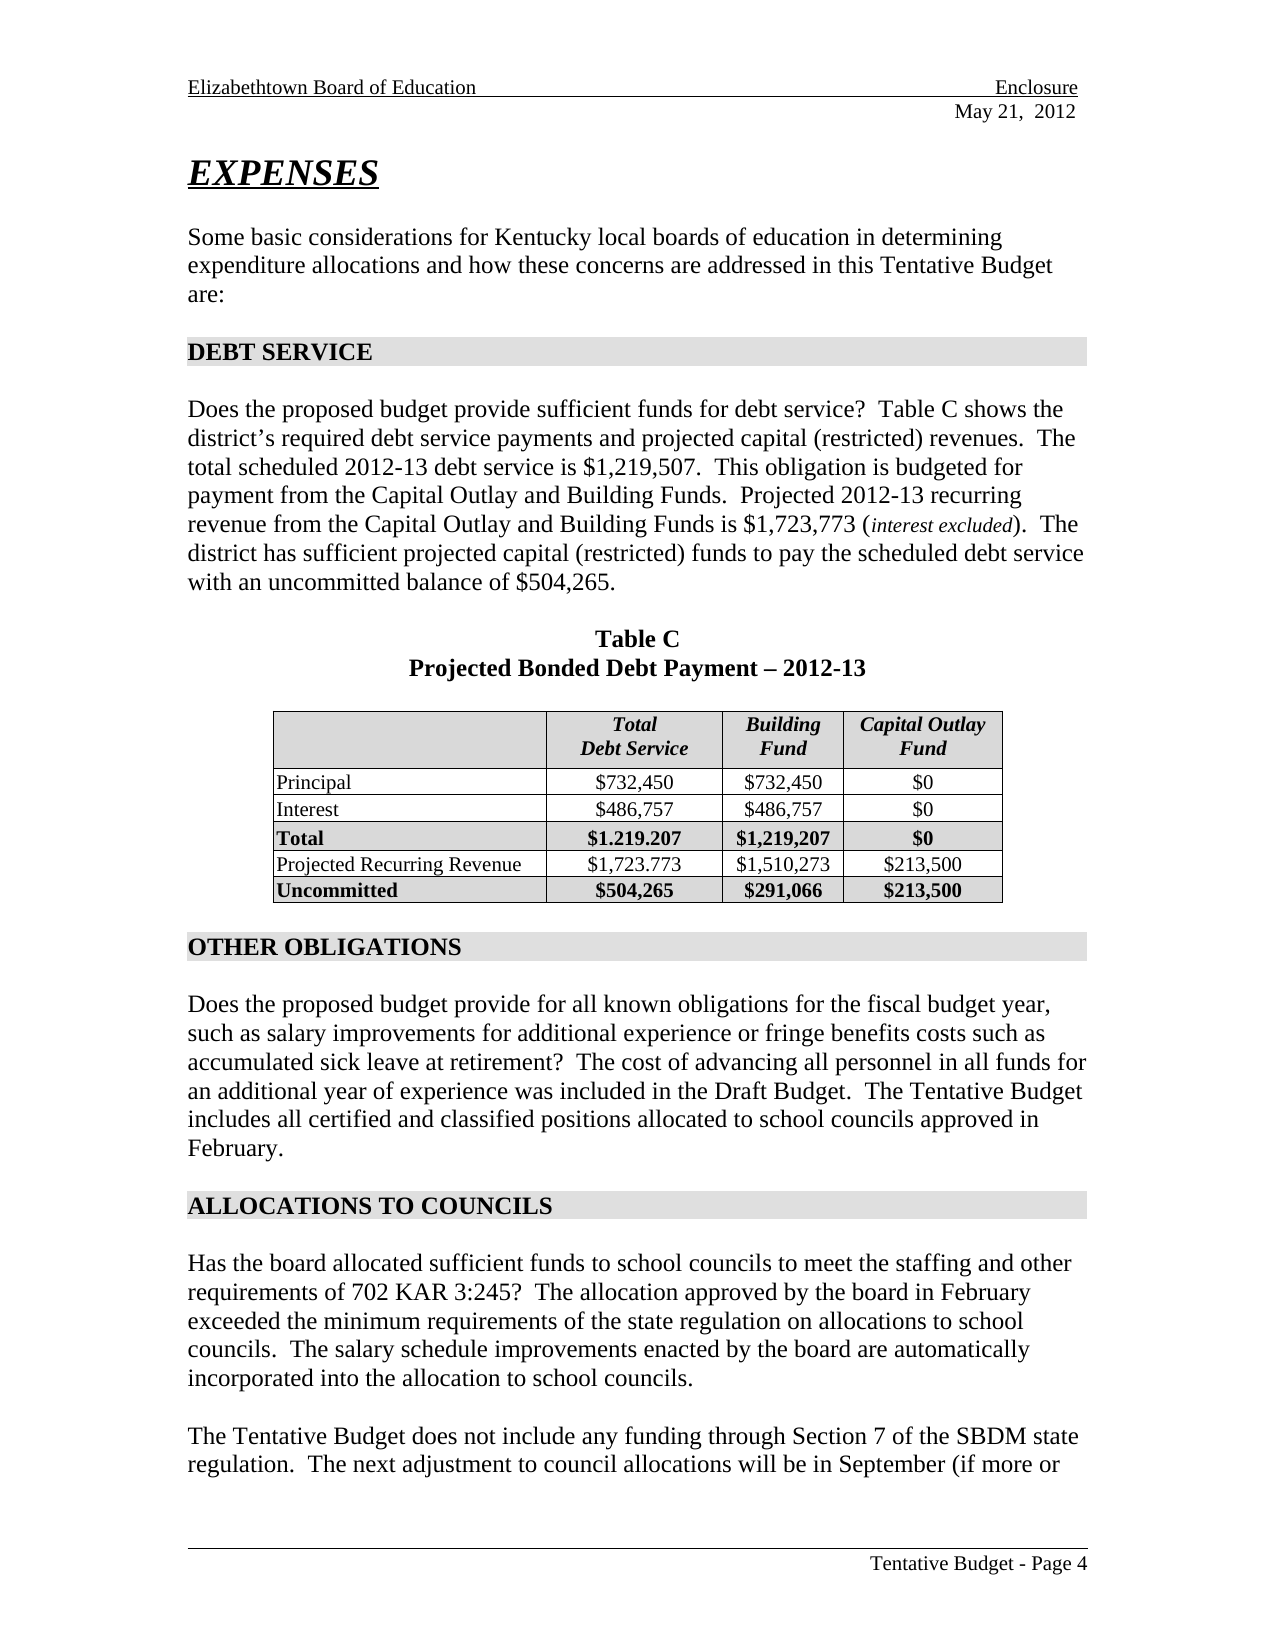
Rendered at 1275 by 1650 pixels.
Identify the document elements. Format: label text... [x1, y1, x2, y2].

table_cell $732,450 [547, 769, 722, 794]
table_header [274, 712, 546, 768]
table_cell Principal [274, 769, 546, 794]
text Has the board allocated sufficient funds to school councils to meet the staffing and other requirements of 702 KAR 3:245? The allocation approved by the board in February exceeded the minimum requirements of the state regulation on allocations to school councils. The salary schedule improvements enacted by the board are automatically incorporated into the allocation to school councils. [187, 1248, 1087, 1392]
text ALLOCATIONS TO COUNCILS [187, 1191, 1087, 1219]
table_cell $0 [844, 769, 1002, 794]
table_header Capital Outlay Fund [844, 712, 1002, 768]
table_cell Uncommitted [274, 877, 546, 902]
table_cell $1,219,207 [723, 822, 843, 850]
table_cell $486,757 [723, 795, 843, 821]
text DEBT SERVICE [187, 337, 1087, 366]
text Some basic considerations for local boards of education in determining expenditure allocations and how these concerns are addressed in this Tentative Budget are: [187, 222, 1087, 308]
subtitle Table C [187, 624, 1087, 653]
table_cell $486,757 [547, 795, 722, 821]
table_cell Interest [274, 795, 546, 821]
table_cell $213,500 [844, 851, 1002, 876]
table_cell Total [274, 822, 546, 850]
table_cell $1,723.773 [547, 851, 722, 876]
table_cell Projected Recurring Revenue [274, 851, 546, 876]
text Does the proposed budget provide for all known obligations for the fiscal budget year, such as salary improvements for additional experience or fringe benefits costs such as accumulated sick leave at retirement? The cost of advancing all personnel in all funds for an additional year of experience was included in the Draft Budget. The Tentative Budget includes all certified and classified positions allocated to school councils approved in February. [187, 989, 1087, 1162]
table_header Building Fund [723, 712, 843, 768]
table_cell $1.219.207 [547, 822, 722, 850]
table_cell $0 [844, 822, 1002, 850]
table_cell $1,510,273 [723, 851, 843, 876]
table_cell $213,500 [844, 877, 1002, 902]
text EXPENSES [187, 150, 1087, 193]
table_cell $0 [844, 795, 1002, 821]
table_cell $732,450 [723, 769, 843, 794]
table_cell $504,265 [547, 877, 722, 902]
text OTHER OBLIGATIONS [187, 932, 1087, 961]
table_cell $291,066 [723, 877, 843, 902]
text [187, 1421, 1087, 1478]
table_header Total Debt Service [547, 712, 722, 768]
text Does the proposed budget provide sufficient funds for debt service? Table C shows the district’s required debt service payments and projected capital (restricted) revenues. The total scheduled 2012-13 debt service is $1,219,507. This obligation is budgeted for payment from the Capital Outlay and Building Funds. Projected 2012-13 recurring revenue from the Capital Outlay and Building Funds is $1,723,773 (interest excluded). The district has sufficient projected capital (restricted) funds to pay the scheduled debt service with an uncommitted balance of $504,265. [187, 394, 1087, 596]
subtitle Projected Bonded Debt Payment – 2012-13 [187, 653, 1087, 682]
